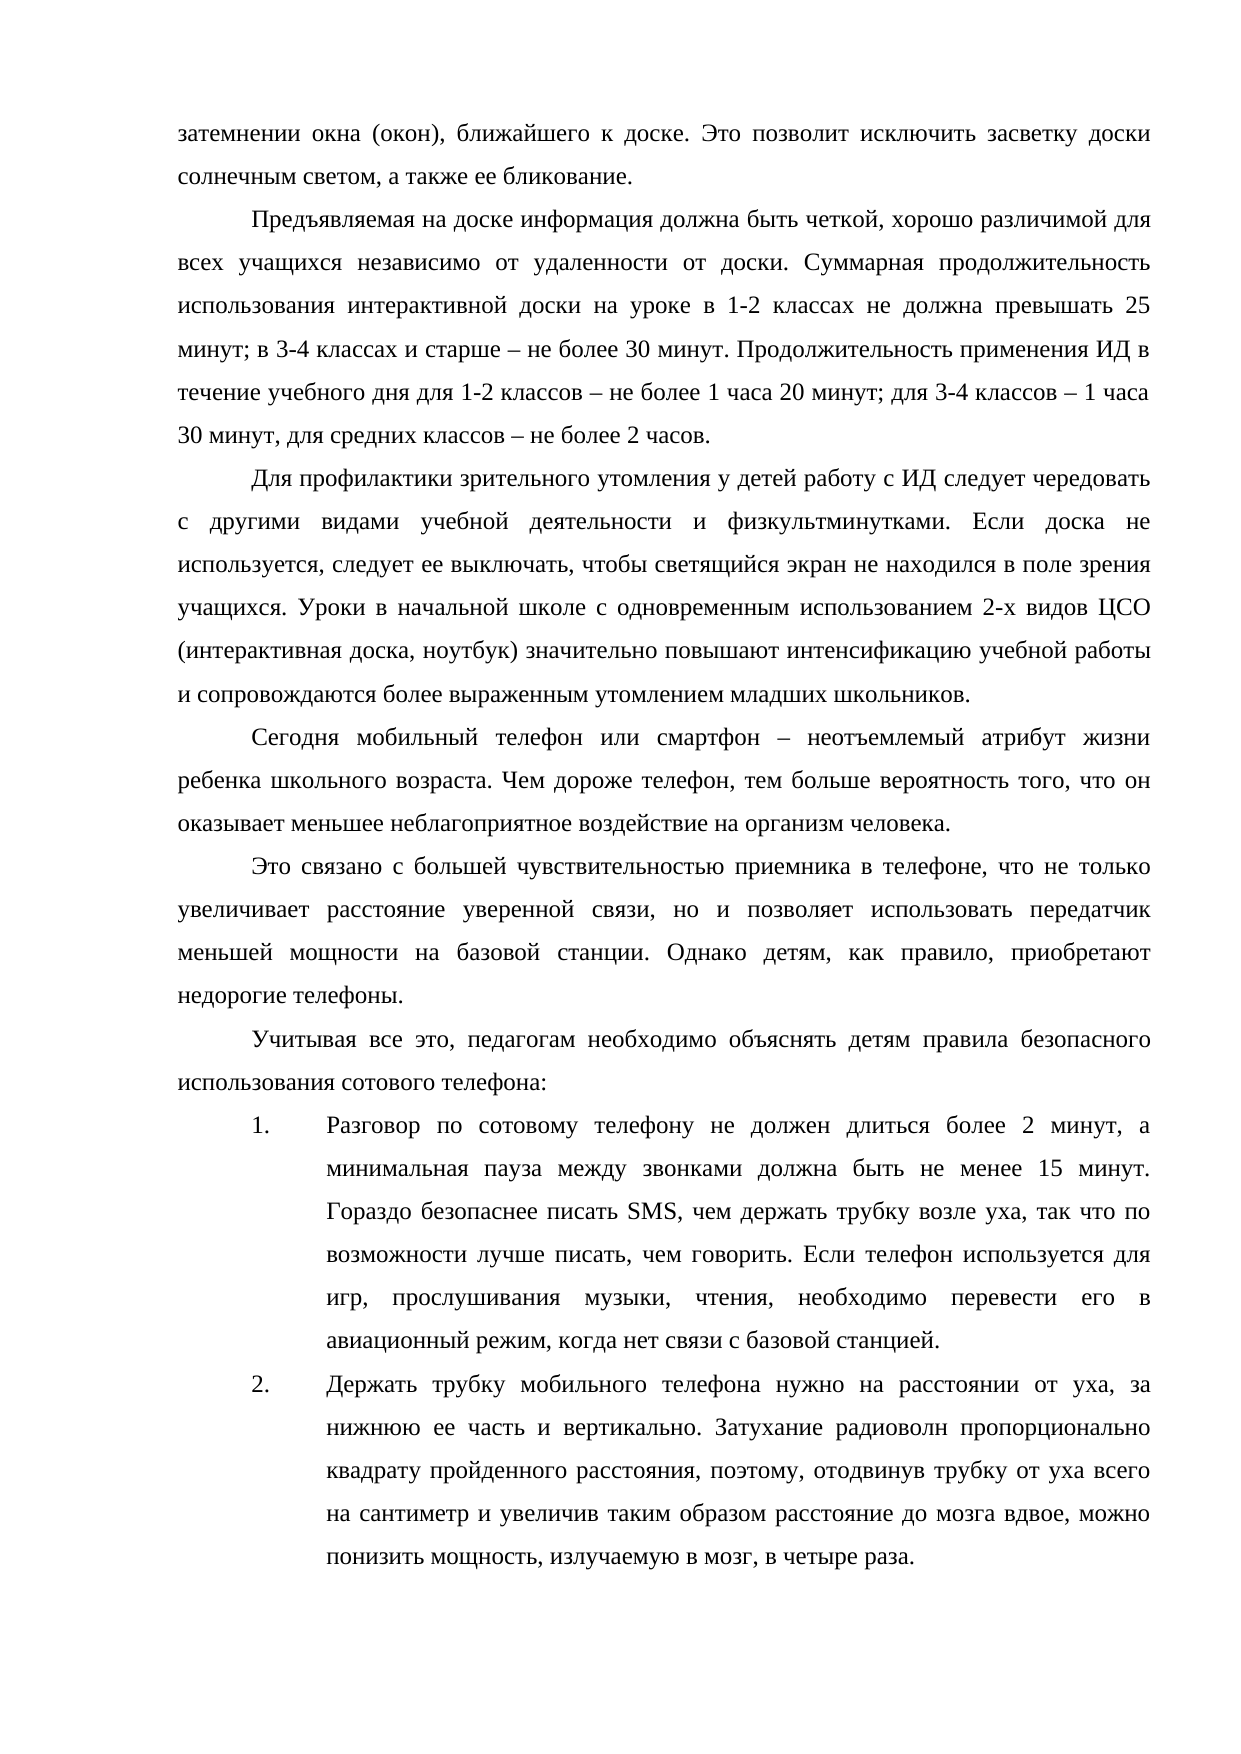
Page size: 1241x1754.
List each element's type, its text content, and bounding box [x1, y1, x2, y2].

text Предъявляемая на доске информация должна быть четкой, хорошо различимой для всех учащихся независимо от удаленности от доски. Суммарная продолжительность использования интерактивной доски на уроке в 1-2 классах не должна превышать 25 минут; в 3-4 классах и старше – не более 30 минут. Продолжительность применения ИД в течение учебного дня для 1-2 классов – не более 1 часа 20 минут; для 3-4 классов – 1 часа 30 минут, для средних классов – не более 2 часов. [177, 204, 1152, 449]
list Держать трубку мобильного телефона нужно на расстоянии от уха, за нижнюю ее часть и вертикально. Затухание радиоволн пропорционально квадрату пройденного расстояния, поэтому, отодвинув трубку от уха всего на сантиметр и увеличив таким образом расстояние до мозга вдвое, можно понизить мощность, излучаемую в мозг, в четыре раза. [251, 1369, 1152, 1570]
text Для профилактики зрительного утомления у детей работу с ИД следует чередовать с другими видами учебной деятельности и физкультминутками. Если доска не используется, следует ее выключать, чтобы светящийся экран не находился в поле зрения учащихся. Уроки в начальной школе с одновременным использованием 2-х видов ЦСО (интерактивная доска, ноутбук) значительно повышают интенсификацию учебной работы и сопровождаются более выраженным утомлением младших школьников. [177, 463, 1152, 707]
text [177, 118, 1152, 190]
text Учитывая все это, педагогам необходимо объяснять детям правила безопасного использования сотового телефона: [177, 1024, 1152, 1096]
text Сегодня мобильный телефон или смартфон – неотъемлемый атрибут жизни ребенка школьного возраста. Чем дороже телефон, тем больше вероятность того, что он оказывает меньшее неблагоприятное воздействие на организм человека. [177, 722, 1152, 837]
text Это связано с большей чувствительностью приемника в телефоне, что не только увеличивает расстояние уверенной связи, но и позволяет использовать передатчик меньшей мощности на базовой станции. Однако детям, как правило, приобретают недорогие телефоны. [177, 851, 1152, 1009]
list Разговор по сотовому телефону не должен длиться более 2 минут, а минимальная пауза между звонками должна быть не менее 15 минут. Гораздо безопаснее писать SMS, чем держать трубку возле уха, так что по возможности лучше писать, чем говорить. Если телефон используется для игр, прослушивания музыки, чтения, необходимо перевести его в авиационный режим, когда нет связи с базовой станцией. [251, 1110, 1152, 1354]
